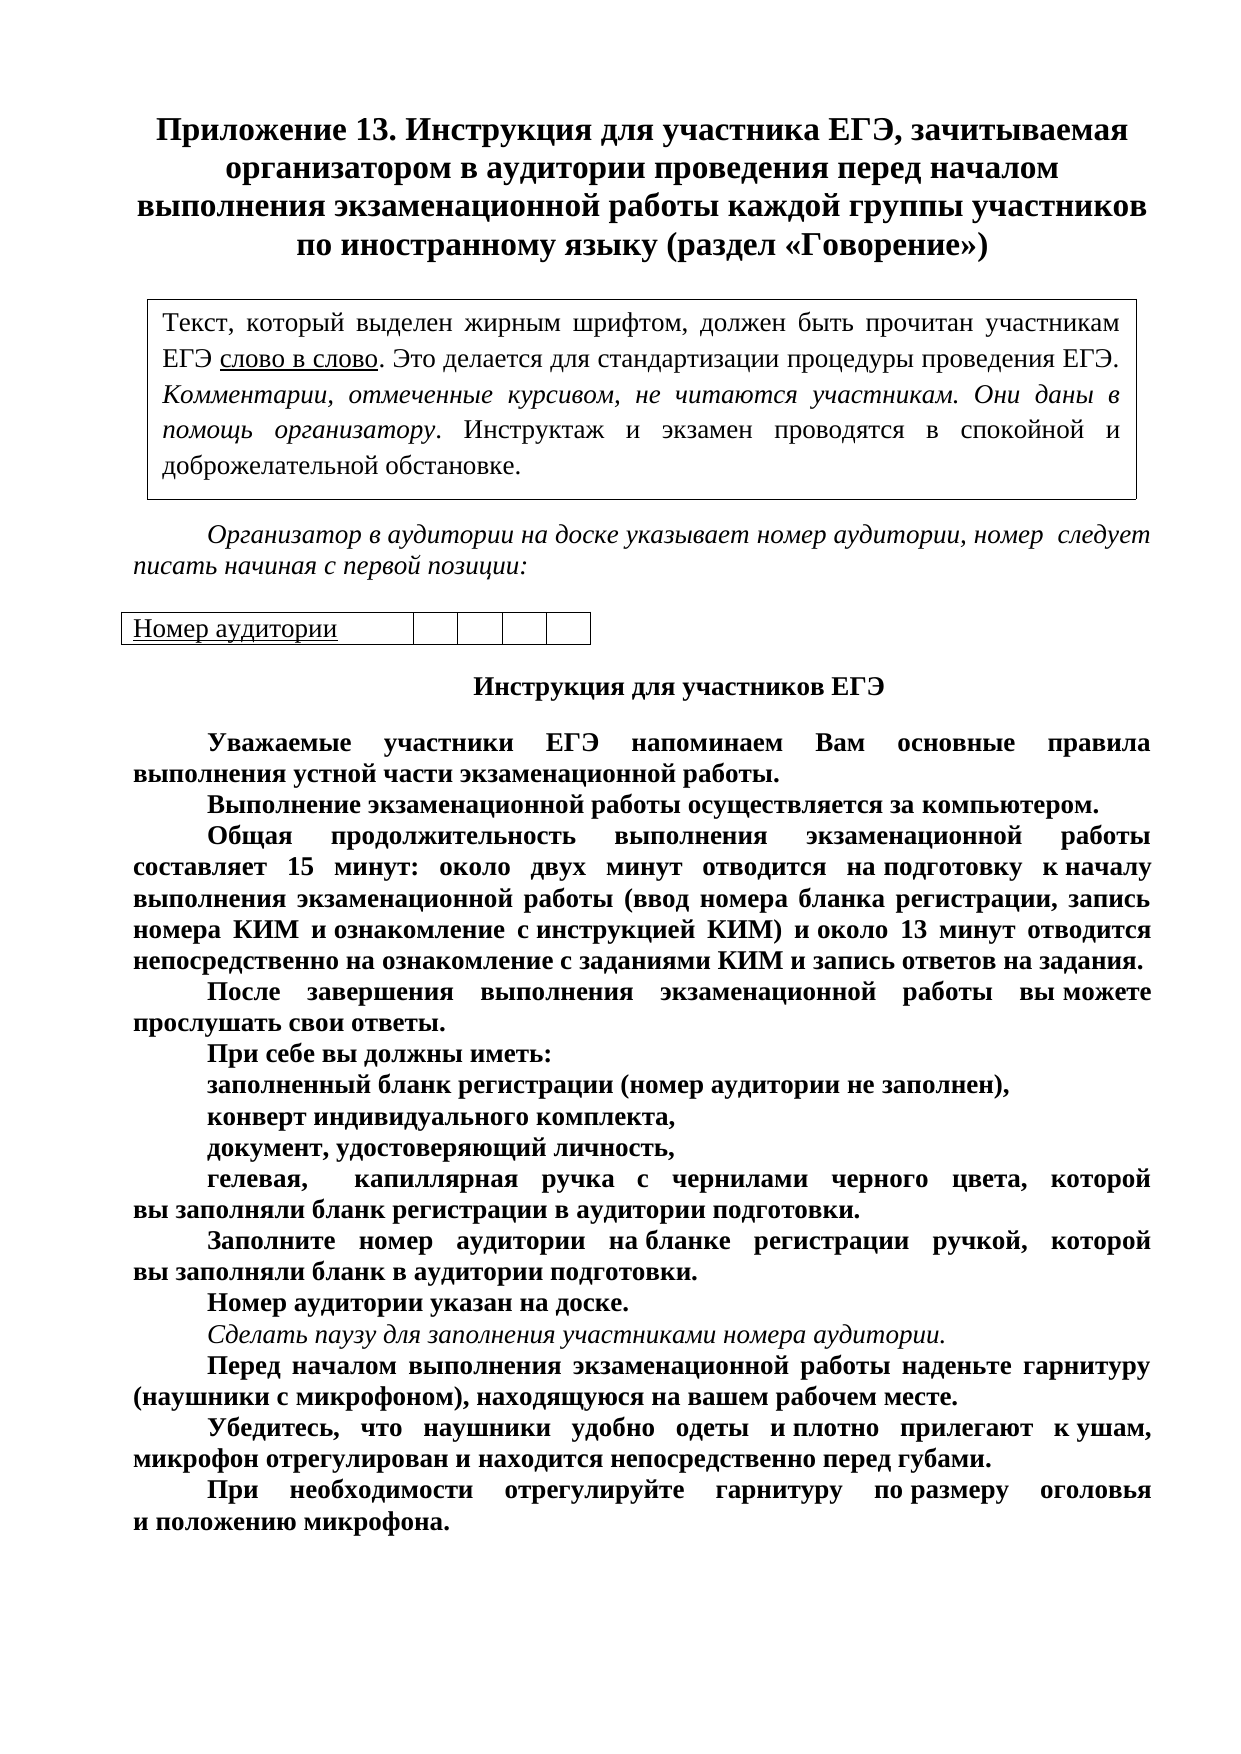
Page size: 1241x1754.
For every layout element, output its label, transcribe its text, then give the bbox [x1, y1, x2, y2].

text Номер аудитории указан на доске. [133, 1287, 1152, 1318]
text При себе вы должны иметь: [133, 1037, 1152, 1068]
text конверт индивидуального комплекта, [133, 1100, 1152, 1131]
text После завершения выполнения экзаменационной работы вы можете прослушать свои ответы. [133, 975, 1152, 1037]
text документ, удостоверяющий личность, [133, 1131, 1152, 1162]
text заполненный бланк регистрации (номер аудитории не заполнен), [133, 1068, 1152, 1100]
text Перед началом выполнения экзаменационной работы наденьте гарнитуру (наушники с микрофоном), находящуюся на вашем рабочем месте. [133, 1349, 1152, 1411]
text Заполните номер аудитории на бланке регистрации ручкой, которой вы заполняли бланк в аудитории подготовки. [133, 1224, 1152, 1287]
table_header [458, 613, 502, 644]
text Убедитесь, что наушники удобно одеты и плотно прилегают к ушам, микрофон отрегулирован и находится непосредственно перед губами. [133, 1411, 1152, 1473]
table_header [414, 613, 457, 644]
table_header Номер аудитории [122, 613, 413, 644]
text гелевая, капиллярная ручка с чернилами черного цвета, которой вы заполняли бланк регистрации в аудитории подготовки. [133, 1162, 1152, 1224]
text При необходимости отрегулируйте гарнитуру по размеру оголовья и положению микрофона. [133, 1473, 1152, 1536]
text Сделать паузу для заполнения участниками номера аудитории. [133, 1318, 1152, 1349]
table_header [547, 613, 590, 644]
text Организатор в аудитории на доске указывает номер аудитории, номер следует писать начиная с первой позиции: [133, 518, 1152, 580]
text Инструкция для участников ЕГЭ [133, 670, 1152, 701]
text Выполнение экзаменационной работы осуществляется за компьютером. [133, 788, 1152, 819]
text Уважаемые участники ЕГЭ напоминаем Вам основные правила выполнения устной части экзаменационной работы. [133, 726, 1152, 788]
text Общая продолжительность выполнения экзаменационной работы составляет 15 минут: около двух минут отводится на подготовку к началу выполнения экзаменационной работы (ввод номера бланка регистрации, запись номера КИМ и ознакомление с инструкцией КИМ) и около 13 минут отводится непосредственно на ознакомление с заданиями КИМ и запись ответов на задания. [133, 819, 1152, 975]
table_header [503, 613, 546, 644]
subtitle Приложение 13. Инструкция для участника ЕГЭ, зачитываемая организатором в аудитории проведения перед началом выполнения экзаменационной работы каждой группы участников по иностранному языку (раздел «Говорение») [133, 109, 1152, 262]
